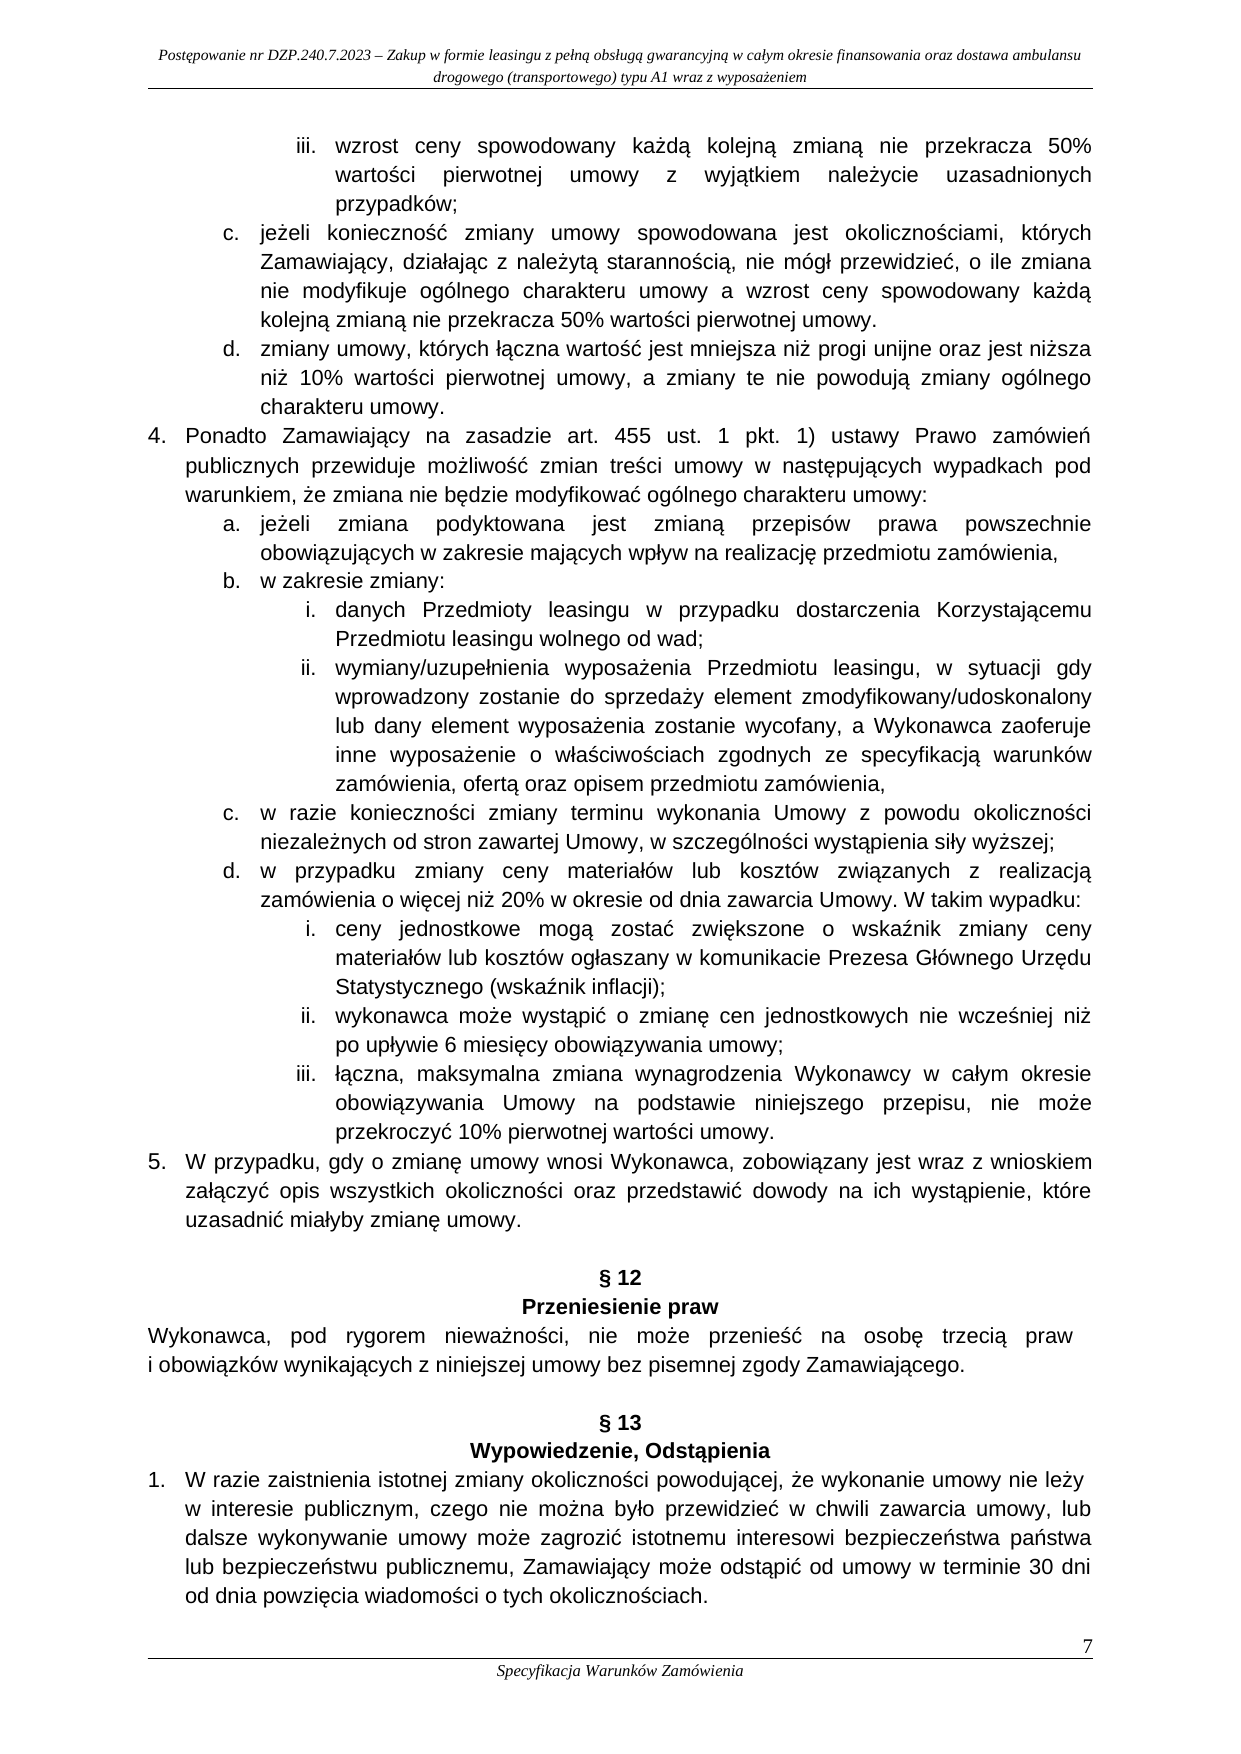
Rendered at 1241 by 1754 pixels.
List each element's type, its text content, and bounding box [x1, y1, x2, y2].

list ceny jednostkowe mogą zostać zwiększone o wskaźnik zmiany ceny materiałów lub kosztów ogłaszany w komunikacie Prezesa Głównego Urzędu Statystycznego (wskaźnik inflacji); [316, 916, 1093, 999]
list łączna, maksymalna zmiana wynagrodzenia Wykonawcy w całym okresie obowiązywania Umowy na podstawie niniejszego przepisu, nie może przekroczyć 10% pierwotnej wartości umowy. [316, 1061, 1093, 1144]
list wymiany/uzupełnienia wyposażenia Przedmiotu leasingu, w sytuacji gdy wprowadzony zostanie do sprzedaży element zmodyfikowany/udoskonalony lub dany element wyposażenia zostanie wycofany, a Wykonawca zaoferuje inne wyposażenie o właściwościach zgodnych ze specyfikacją warunków zamówienia, ofertą oraz opisem przedmiotu zamówienia, [316, 655, 1093, 796]
list wykonawca może wystąpić o zmianę cen jednostkowych nie wcześniej niż po upływie 6 miesięcy obowiązywania umowy; [316, 1003, 1093, 1057]
text Wypowiedzenie, Odstąpienia [148, 1438, 1093, 1463]
list wzrost ceny spowodowany każdą kolejną zmianą nie przekracza 50% wartości pierwotnej umowy z wyjątkiem należycie uzasadnionych przypadków; [316, 133, 1093, 216]
list W przypadku, gdy o zmianę umowy wnosi Wykonawca, zobowiązany jest wraz z wnioskiem załączyć opis wszystkich okoliczności oraz przedstawić dowody na ich wystąpienie, które uzasadnić miałyby zmianę umowy. [148, 1148, 1093, 1232]
list jeżeli zmiana podyktowana jest zmianą przepisów prawa powszechnie obowiązujących w zakresie mających wpływ na realizację przedmiotu zamówienia, [223, 511, 1093, 565]
list jeżeli konieczność zmiany umowy spowodowana jest okolicznościami, których Zamawiający, działając z należytą starannością, nie mógł przewidzieć, o ile zmiana nie modyfikuje ogólnego charakteru umowy a wzrost ceny spowodowany każdą kolejną zmianą nie przekracza 50% wartości pierwotnej umowy. [223, 220, 1093, 332]
text Wykonawca, pod rygorem nieważności, nie może przenieść na osobę trzecią praw i obowiązków wynikających z niniejszej umowy bez pisemnej zgody Zamawiającego. [148, 1322, 1093, 1377]
list W razie zaistnienia istotnej zmiany okoliczności powodującej, że wykonanie umowy nie leży w interesie publicznym, czego nie można było przewidzieć w chwili zawarcia umowy, lub dalsze wykonywanie umowy może zagrozić istotnemu interesowi bezpieczeństwa państwa lub bezpieczeństwu publicznemu, Zamawiający może odstąpić od umowy w terminie 30 dni od dnia powzięcia wiadomości o tych okolicznościach. [148, 1467, 1093, 1608]
list w zakresie zmiany: [223, 568, 1093, 594]
text § 12 [148, 1264, 1093, 1290]
list w razie konieczności zmiany terminu wykonania Umowy z powodu okoliczności niezależnych od stron zawartej Umowy, w szczególności wystąpienia siły wyższej; [223, 800, 1093, 854]
list zmiany umowy, których łączna wartość jest mniejsza niż progi unijne oraz jest niższa niż 10% wartości pierwotnej umowy, a zmiany te nie powodują zmiany ogólnego charakteru umowy. [223, 336, 1093, 419]
text Przeniesienie praw [148, 1293, 1093, 1319]
list Ponadto Zamawiający na zasadzie art. 455 ust. 1 pkt. 1) ustawy Prawo zamówień publicznych przewiduje możliwość zmian treści umowy w następujących wypadkach pod warunkiem, że zmiana nie będzie modyfikować ogólnego charakteru umowy: [148, 422, 1093, 507]
list danych Przedmioty leasingu w przypadku dostarczenia Korzystającemu Przedmiotu leasingu wolnego od wad; [316, 597, 1093, 652]
list w przypadku zmiany ceny materiałów lub kosztów związanych z realizacją zamówienia o więcej niż 20% w okresie od dnia zawarcia Umowy. W takim wypadku: [223, 858, 1093, 912]
text § 13 [148, 1409, 1093, 1434]
